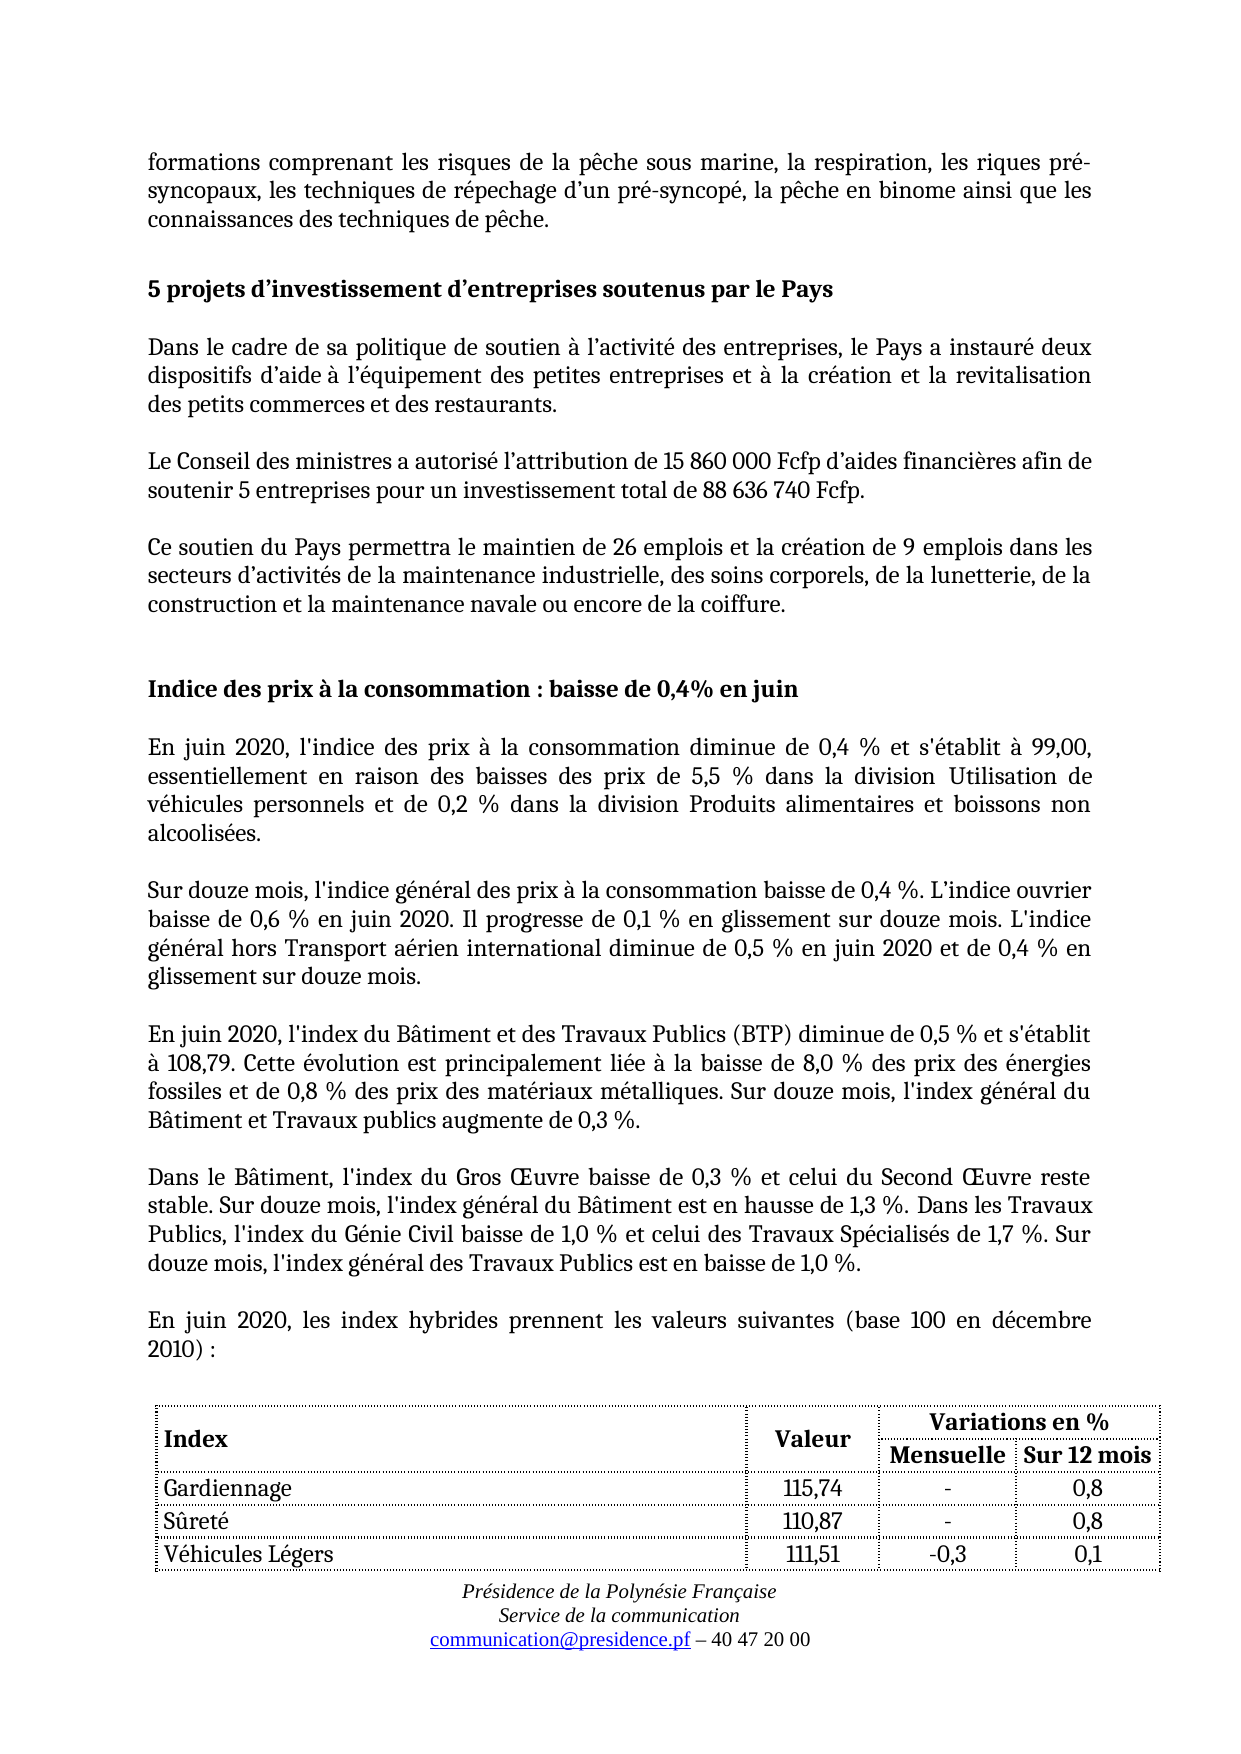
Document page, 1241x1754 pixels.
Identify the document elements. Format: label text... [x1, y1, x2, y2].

table_cell Gardiennage [156, 1471, 746, 1504]
text Le Conseil des ministres a autorisé l’attribution de 15 860 000 Fcfp d’aides financières afin de soutenir 5 entreprises pour un investissement total de 88 636 740 Fcfp. [148, 447, 1093, 504]
text Ce soutien du Pays permettra le maintien de 26 emplois et la création de 9 emplois dans les secteurs d’activités de la maintenance industrielle, des soins corporels, de la lunetterie, de la construction et la maintenance navale ou encore de la coiffure. [148, 532, 1093, 619]
text En juin 2020, les index hybrides prennent les valeurs suivantes (base 100 en décembre 2010) : [148, 1306, 1093, 1364]
table_cell 0,8 [1016, 1504, 1160, 1536]
table_cell Sur 12 mois [1016, 1438, 1160, 1471]
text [148, 148, 1093, 234]
table_header Valeur [746, 1405, 879, 1471]
table_cell 111,51 [746, 1536, 879, 1569]
table_cell Véhicules Légers [156, 1536, 746, 1569]
text Sur douze mois, l'indice général des prix à la consommation baisse de 0,4 %. L’indice ouvrier baisse de 0,6 % en juin 2020. Il progresse de 0,1 % en glissement sur douze mois. L'indice général hors Transport aérien international diminue de 0,5 % en juin 2020 et de 0,4 % en glissement sur douze mois. [148, 876, 1093, 991]
table_cell -0,3 [879, 1536, 1016, 1569]
text Dans le Bâtiment, l'index du Gros Œuvre baisse de 0,3 % et celui du Second Œuvre reste stable. Sur douze mois, l'index général du Bâtiment est en hausse de 1,3 %. Dans les Travaux Publics, l'index du Génie Civil baisse de 1,0 % et celui des Travaux Spécialisés de 1,7 %. Sur douze mois, l'index général des Travaux Publics est en baisse de 1,0 %. [148, 1163, 1093, 1278]
table_header Index [156, 1405, 746, 1471]
table_cell - [879, 1504, 1016, 1536]
table_header Variations en % [879, 1405, 1160, 1438]
text Indice des prix à la consommation : baisse de 0,4% en juin [148, 675, 1093, 704]
text En juin 2020, l'index du Bâtiment et des Travaux Publics (BTP) diminue de 0,5 % et s'établit à 108,79. Cette évolution est principalement liée à la baisse de 8,0 % des prix des énergies fossiles et de 0,8 % des prix des matériaux métalliques. Sur douze mois, l'index général du Bâtiment et Travaux publics augmente de 0,3 %. [148, 1020, 1093, 1135]
table_cell Mensuelle [879, 1438, 1016, 1471]
table_cell Sûreté [156, 1504, 746, 1536]
table_cell 0,8 [1016, 1471, 1160, 1504]
table_cell 115,74 [746, 1471, 879, 1504]
table_cell - [879, 1471, 1016, 1504]
text 5 projets d’investissement d’entreprises soutenus par le Pays [148, 275, 1093, 304]
table_cell 0,1 [1016, 1536, 1160, 1569]
table_cell 110,87 [746, 1504, 879, 1536]
text Dans le cadre de sa politique de soutien à l’activité des entreprises, le Pays a instauré deux dispositifs d’aide à l’équipement des petites entreprises et à la création et la revitalisation des petits commerces et des restaurants. [148, 333, 1093, 419]
text En juin 2020, l'indice des prix à la consommation diminue de 0,4 % et s'établit à 99,00, essentiellement en raison des baisses des prix de 5,5 % dans la division Utilisation de véhicules personnels et de 0,2 % dans la division Produits alimentaires et boissons non alcoolisées. [148, 733, 1093, 848]
